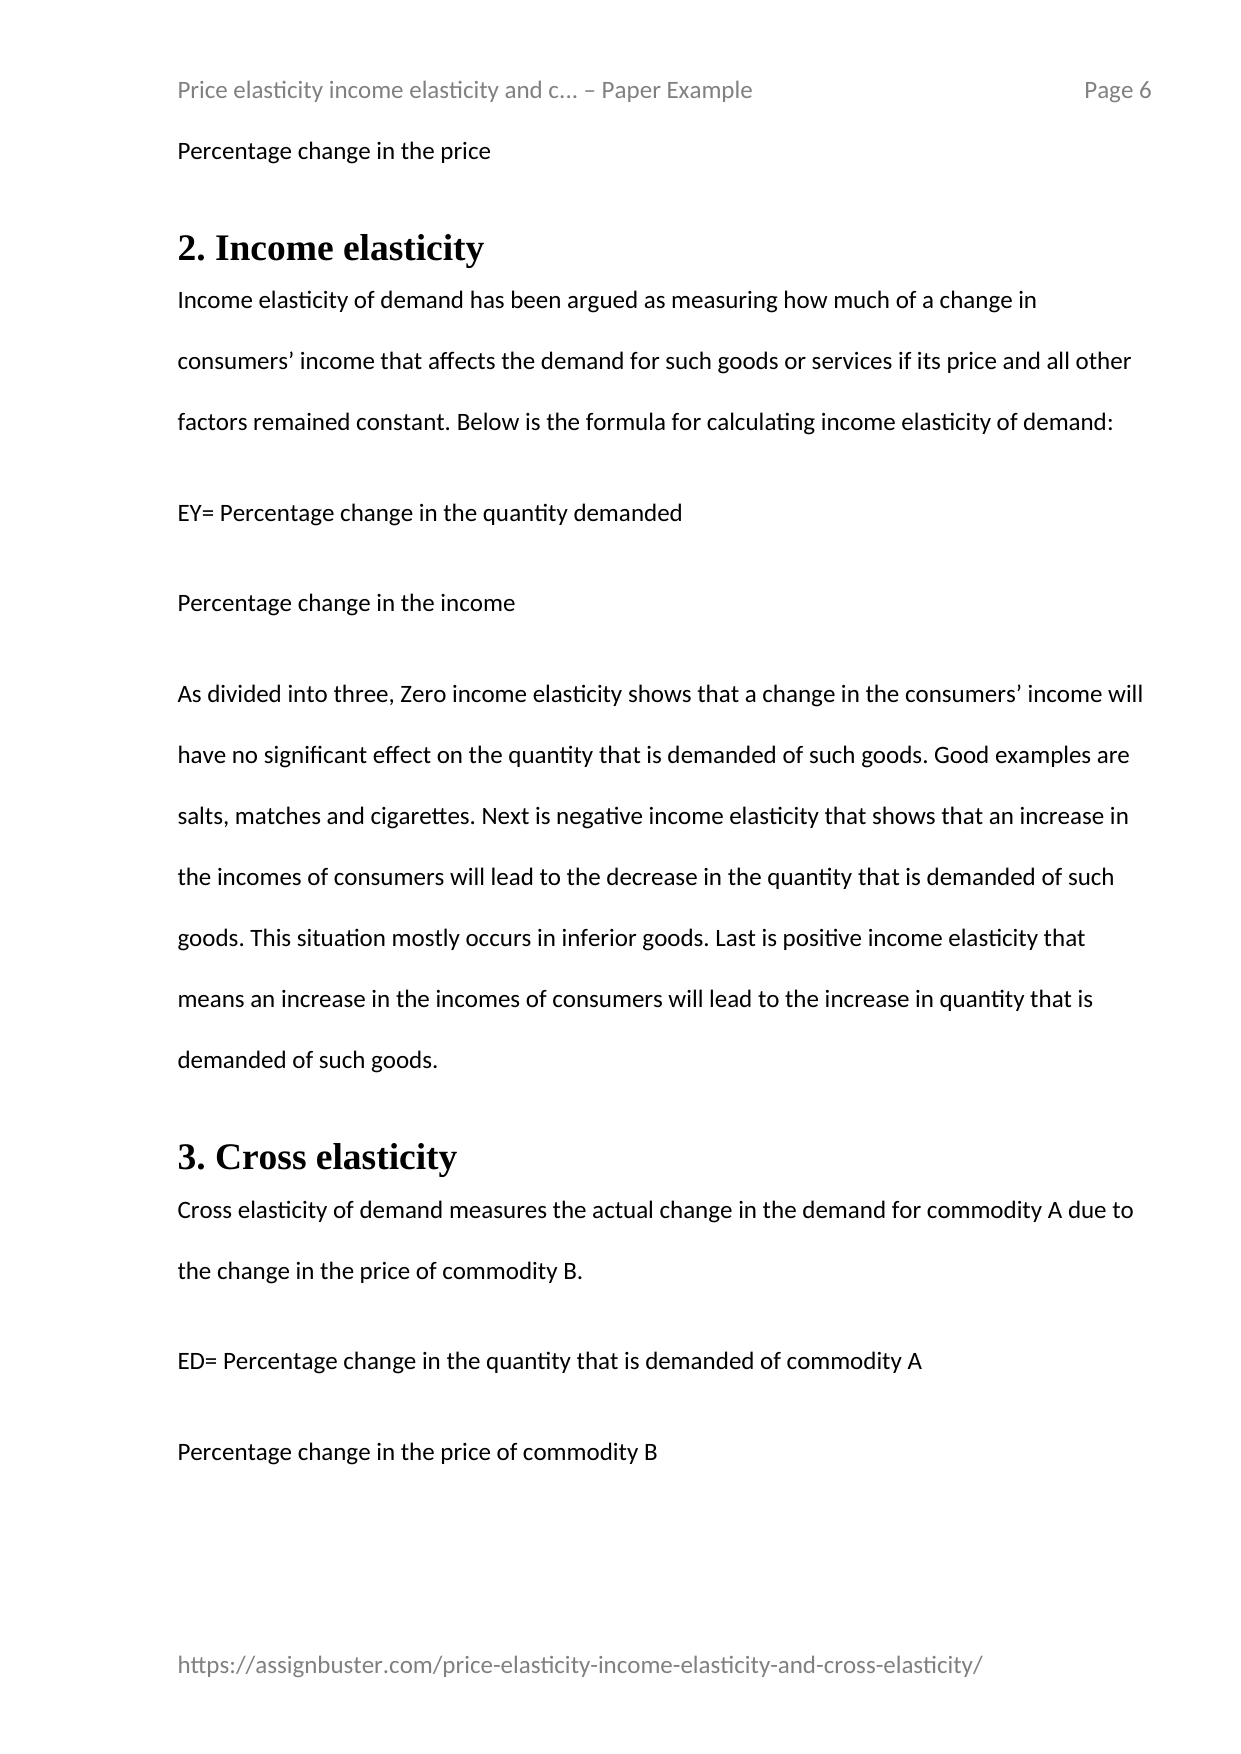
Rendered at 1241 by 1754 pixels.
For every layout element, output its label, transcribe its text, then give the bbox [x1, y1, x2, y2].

subtitle 2. Income elasticity [177, 225, 1152, 268]
text ED= Percentage change in the quantity that is demanded of commodity A [177, 1345, 1152, 1376]
text Percentage change in the price [177, 135, 1152, 165]
text Income elasticity of demand has been argued as measuring how much of a change in consumers’ income that affects the demand for such goods or services if its price and all other factors remained constant. Below is the formula for calculating income elasticity of demand: [177, 284, 1152, 437]
text Percentage change in the price of commodity B [177, 1436, 1152, 1466]
text As divided into three, Zero income elasticity shows that a change in the consumers’ income will have no significant effect on the quantity that is demanded of such goods. Good examples are salts, matches and cigarettes. Next is negative income elasticity that shows that an increase in the incomes of consumers will lead to the decrease in the quantity that is demanded of such goods. This situation mostly occurs in inferior goods. Last is positive income elasticity that means an increase in the incomes of consumers will lead to the increase in quantity that is demanded of such goods. [177, 678, 1152, 1075]
text Percentage change in the income [177, 587, 1152, 618]
subtitle 3. Cross elasticity [177, 1135, 1152, 1178]
text Cross elasticity of demand measures the actual change in the demand for commodity A due to the change in the price of commodity B. [177, 1194, 1152, 1285]
text EY= Percentage change in the quantity demanded [177, 497, 1152, 527]
